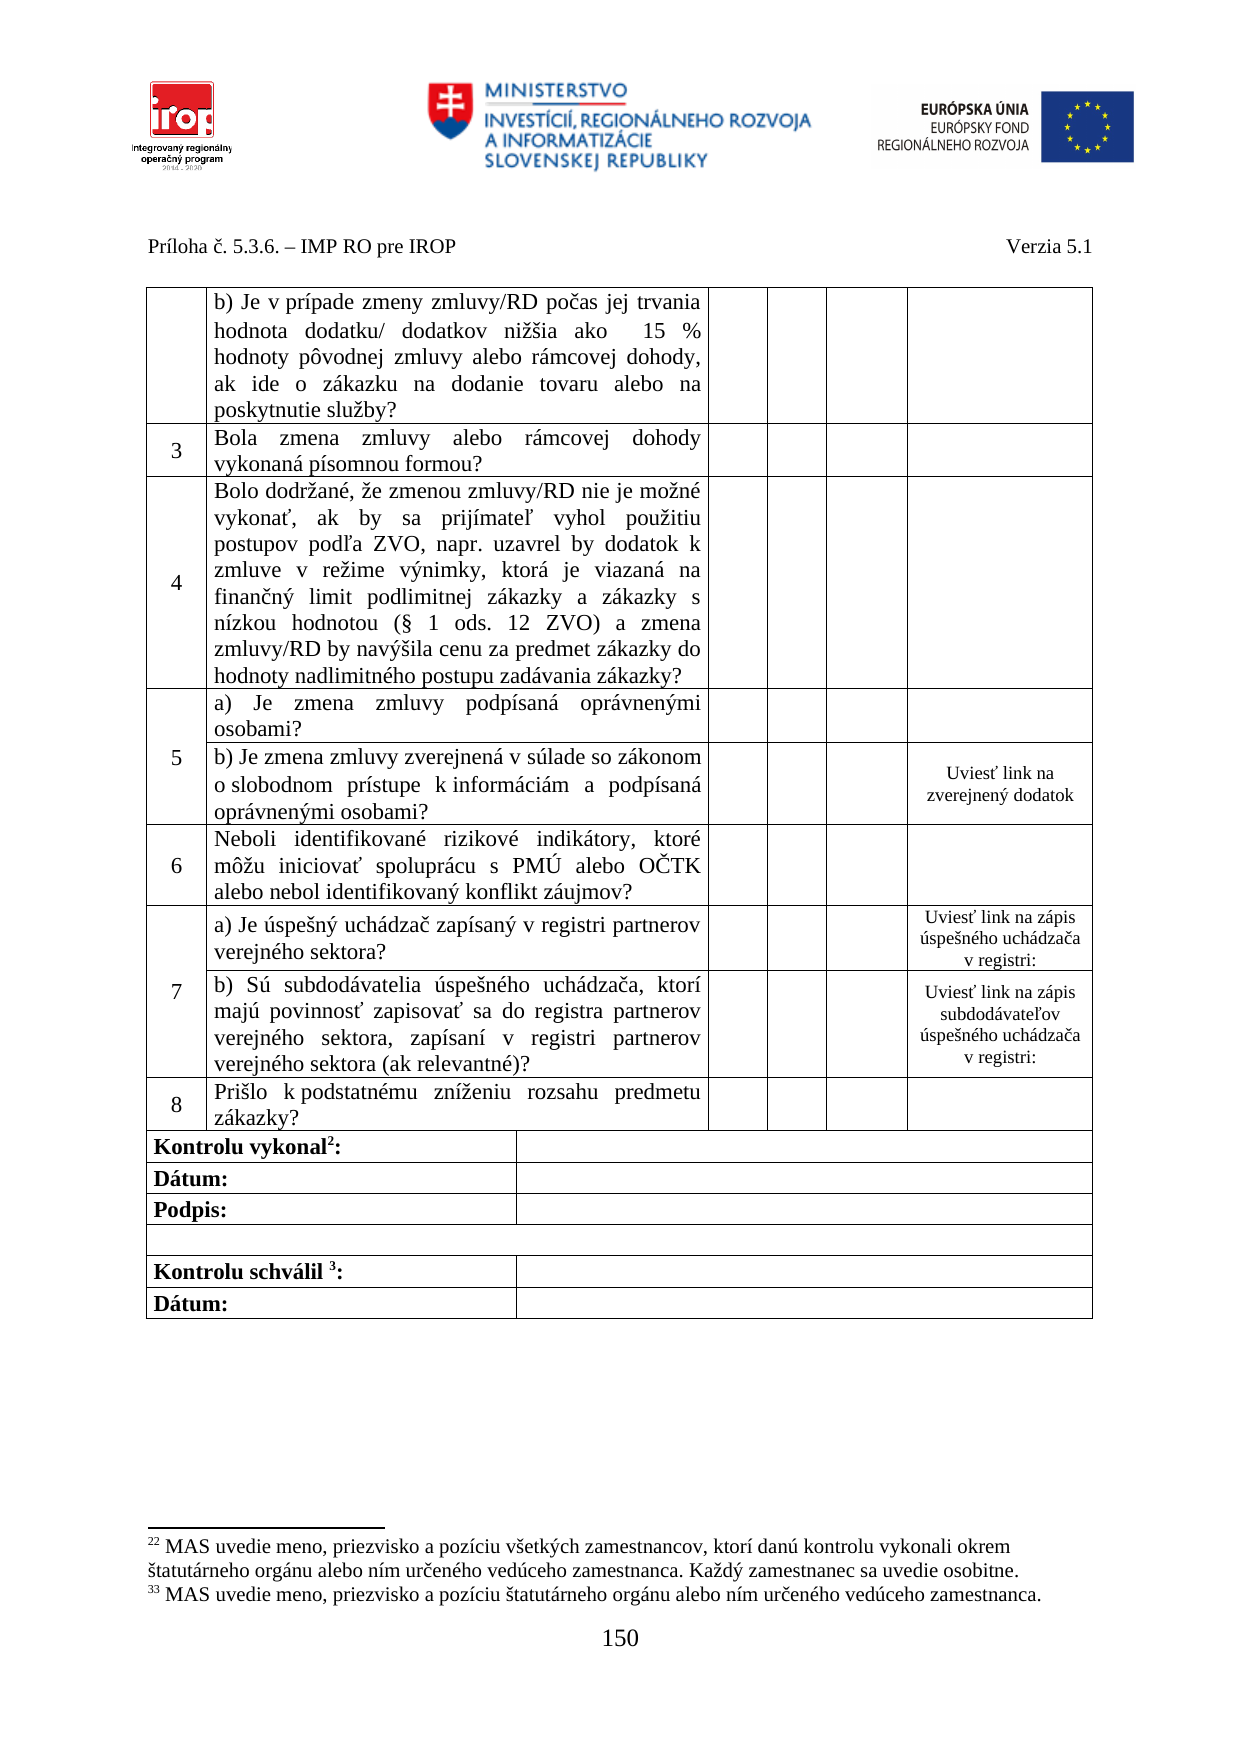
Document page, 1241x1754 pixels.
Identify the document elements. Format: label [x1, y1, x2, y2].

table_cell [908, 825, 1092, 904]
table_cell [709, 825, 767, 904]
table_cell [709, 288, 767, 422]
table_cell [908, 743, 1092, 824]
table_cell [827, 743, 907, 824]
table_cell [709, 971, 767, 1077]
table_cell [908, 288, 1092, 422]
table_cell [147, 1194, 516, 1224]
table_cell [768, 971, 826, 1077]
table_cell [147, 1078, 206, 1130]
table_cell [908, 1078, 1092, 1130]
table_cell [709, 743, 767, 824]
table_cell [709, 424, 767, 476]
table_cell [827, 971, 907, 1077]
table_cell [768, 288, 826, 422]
picture [423, 73, 817, 177]
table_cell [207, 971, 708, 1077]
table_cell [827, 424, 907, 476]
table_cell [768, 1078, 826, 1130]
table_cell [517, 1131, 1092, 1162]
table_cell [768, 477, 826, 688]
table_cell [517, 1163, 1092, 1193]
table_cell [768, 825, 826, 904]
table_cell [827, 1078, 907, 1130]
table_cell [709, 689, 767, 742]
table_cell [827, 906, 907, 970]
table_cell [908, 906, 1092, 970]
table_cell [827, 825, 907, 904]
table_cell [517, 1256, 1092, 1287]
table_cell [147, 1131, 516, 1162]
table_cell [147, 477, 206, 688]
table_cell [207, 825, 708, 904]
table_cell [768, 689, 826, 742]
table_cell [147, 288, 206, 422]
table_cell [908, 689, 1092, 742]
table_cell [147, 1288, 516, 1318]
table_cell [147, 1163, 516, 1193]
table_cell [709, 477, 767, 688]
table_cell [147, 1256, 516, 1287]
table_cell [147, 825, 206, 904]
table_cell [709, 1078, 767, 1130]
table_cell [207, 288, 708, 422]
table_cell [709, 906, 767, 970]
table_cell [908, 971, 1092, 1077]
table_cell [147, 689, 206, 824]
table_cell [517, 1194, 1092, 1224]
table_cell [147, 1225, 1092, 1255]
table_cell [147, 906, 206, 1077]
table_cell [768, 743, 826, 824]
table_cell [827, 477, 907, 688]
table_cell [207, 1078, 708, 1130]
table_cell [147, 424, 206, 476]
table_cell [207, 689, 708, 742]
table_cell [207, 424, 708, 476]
picture [870, 84, 1136, 169]
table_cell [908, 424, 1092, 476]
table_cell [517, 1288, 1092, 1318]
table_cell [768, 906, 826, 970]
picture [131, 81, 232, 169]
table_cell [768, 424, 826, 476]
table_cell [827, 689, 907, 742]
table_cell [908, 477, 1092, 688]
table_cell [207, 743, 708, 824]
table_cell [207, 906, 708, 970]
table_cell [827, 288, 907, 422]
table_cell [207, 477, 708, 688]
